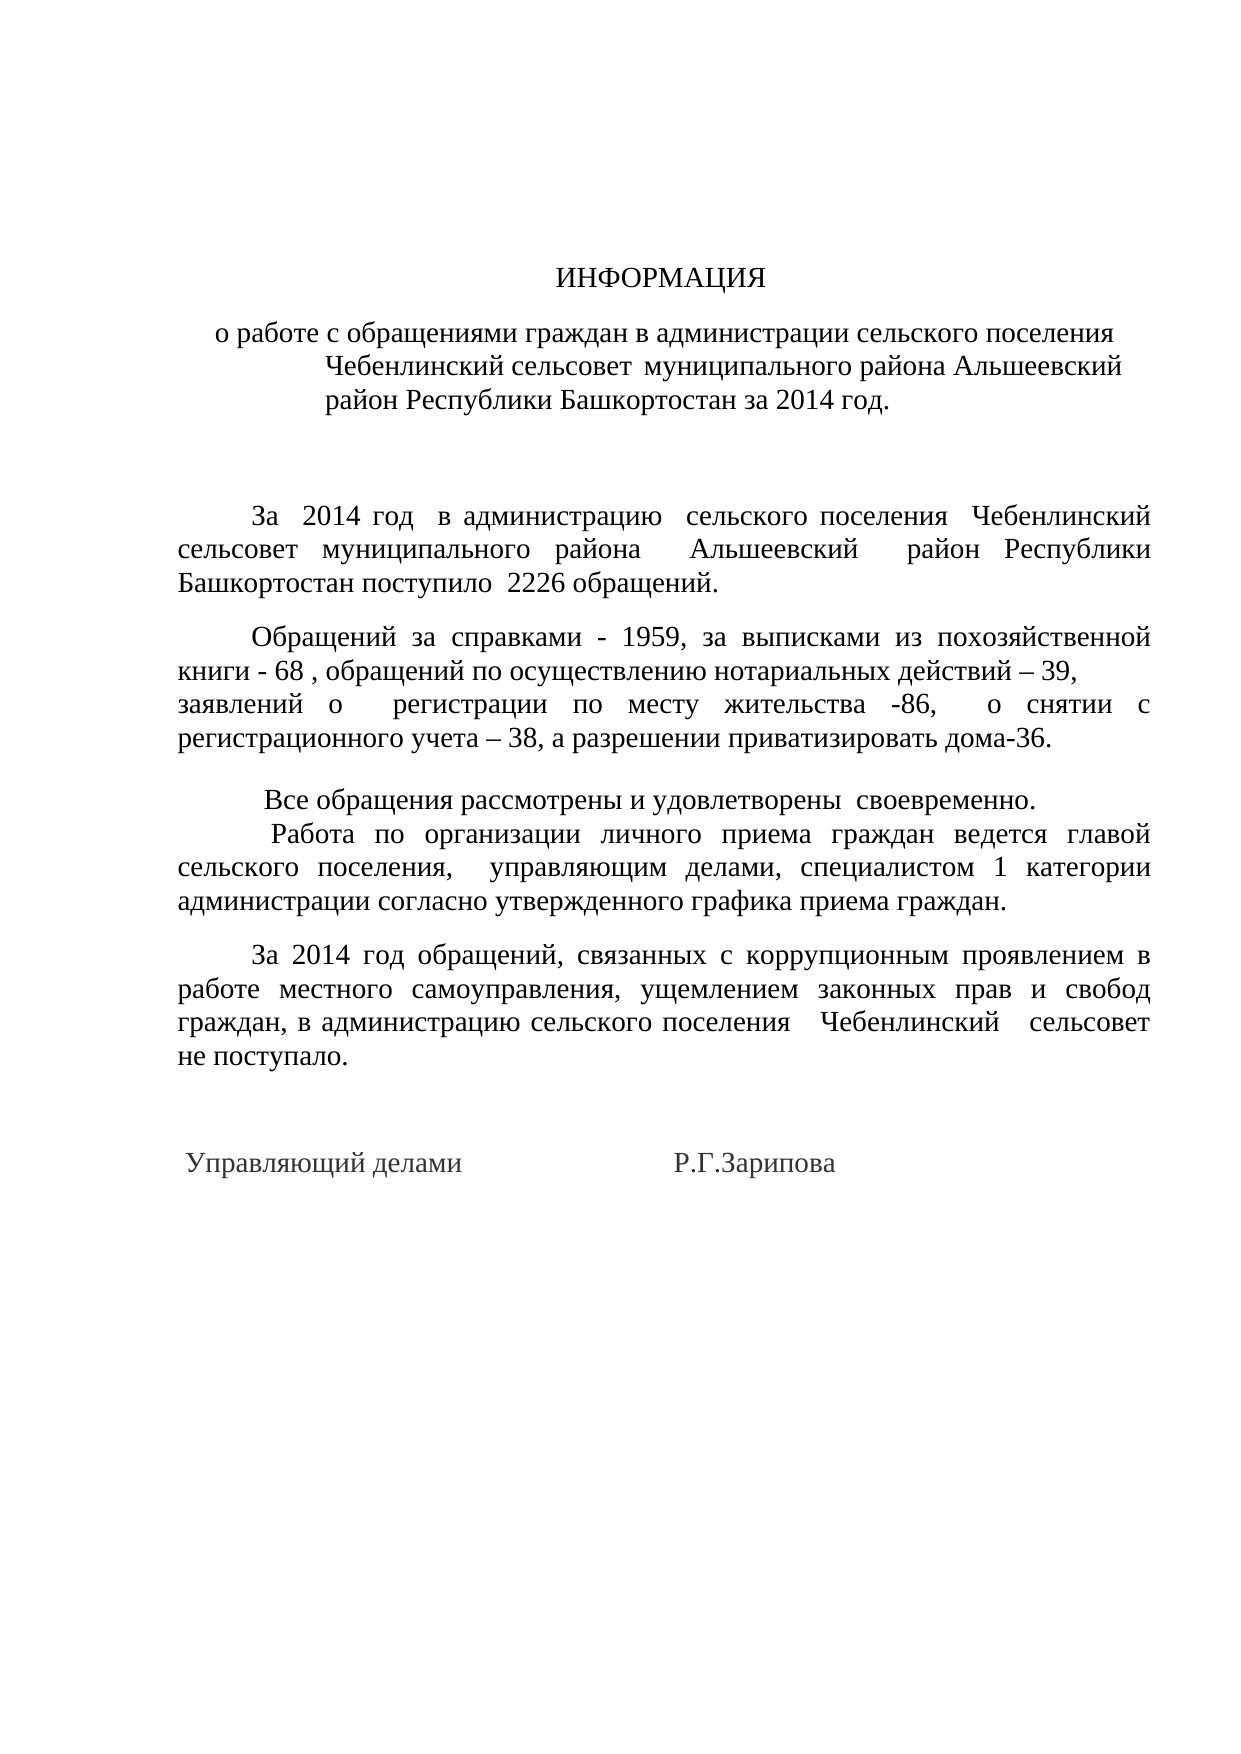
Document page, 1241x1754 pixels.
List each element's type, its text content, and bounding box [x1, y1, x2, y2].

text ИНФОРМАЦИЯ [177, 260, 1152, 294]
text За 2014 год обращений, связанных с коррупционным проявлением в работе местного самоуправления, ущемлением законных прав и свобод граждан, в администрацию сельского поселения Чебенлинский сельсовет не поступало. [177, 937, 1152, 1071]
text Чебенлинский сельсовет муниципального района Альшеевский район Республики Башкортостан за 2014 год. [325, 348, 1152, 415]
text заявлений о регистрации по месту жительства -86, о снятии с регистрационного учета – 38, а разрешении приватизировать дома-36. [177, 686, 1152, 753]
text Управляющий делами Р.Г.Зарипова [177, 1145, 1152, 1179]
text о работе с обращениями граждан в администрации сельского поселения [177, 315, 1152, 348]
text Работа по организации личного приема граждан ведется главой сельского поселения, управляющим делами, специалистом 1 категории администрации согласно утвержденного графика приема граждан. [177, 816, 1152, 916]
text За 2014 год в администрацию сельского поселения Чебенлинский сельсовет муниципального района Альшеевский район Республики Башкортостан поступило 2226 обращений. [177, 498, 1152, 598]
text Обращений за справками - 1959, за выписками из похозяйственной книги - 68 , обращений по осуществлению нотариальных действий – 39, [177, 619, 1152, 686]
text Все обращения рассмотрены и удовлетворены своевременно. [177, 782, 1152, 816]
